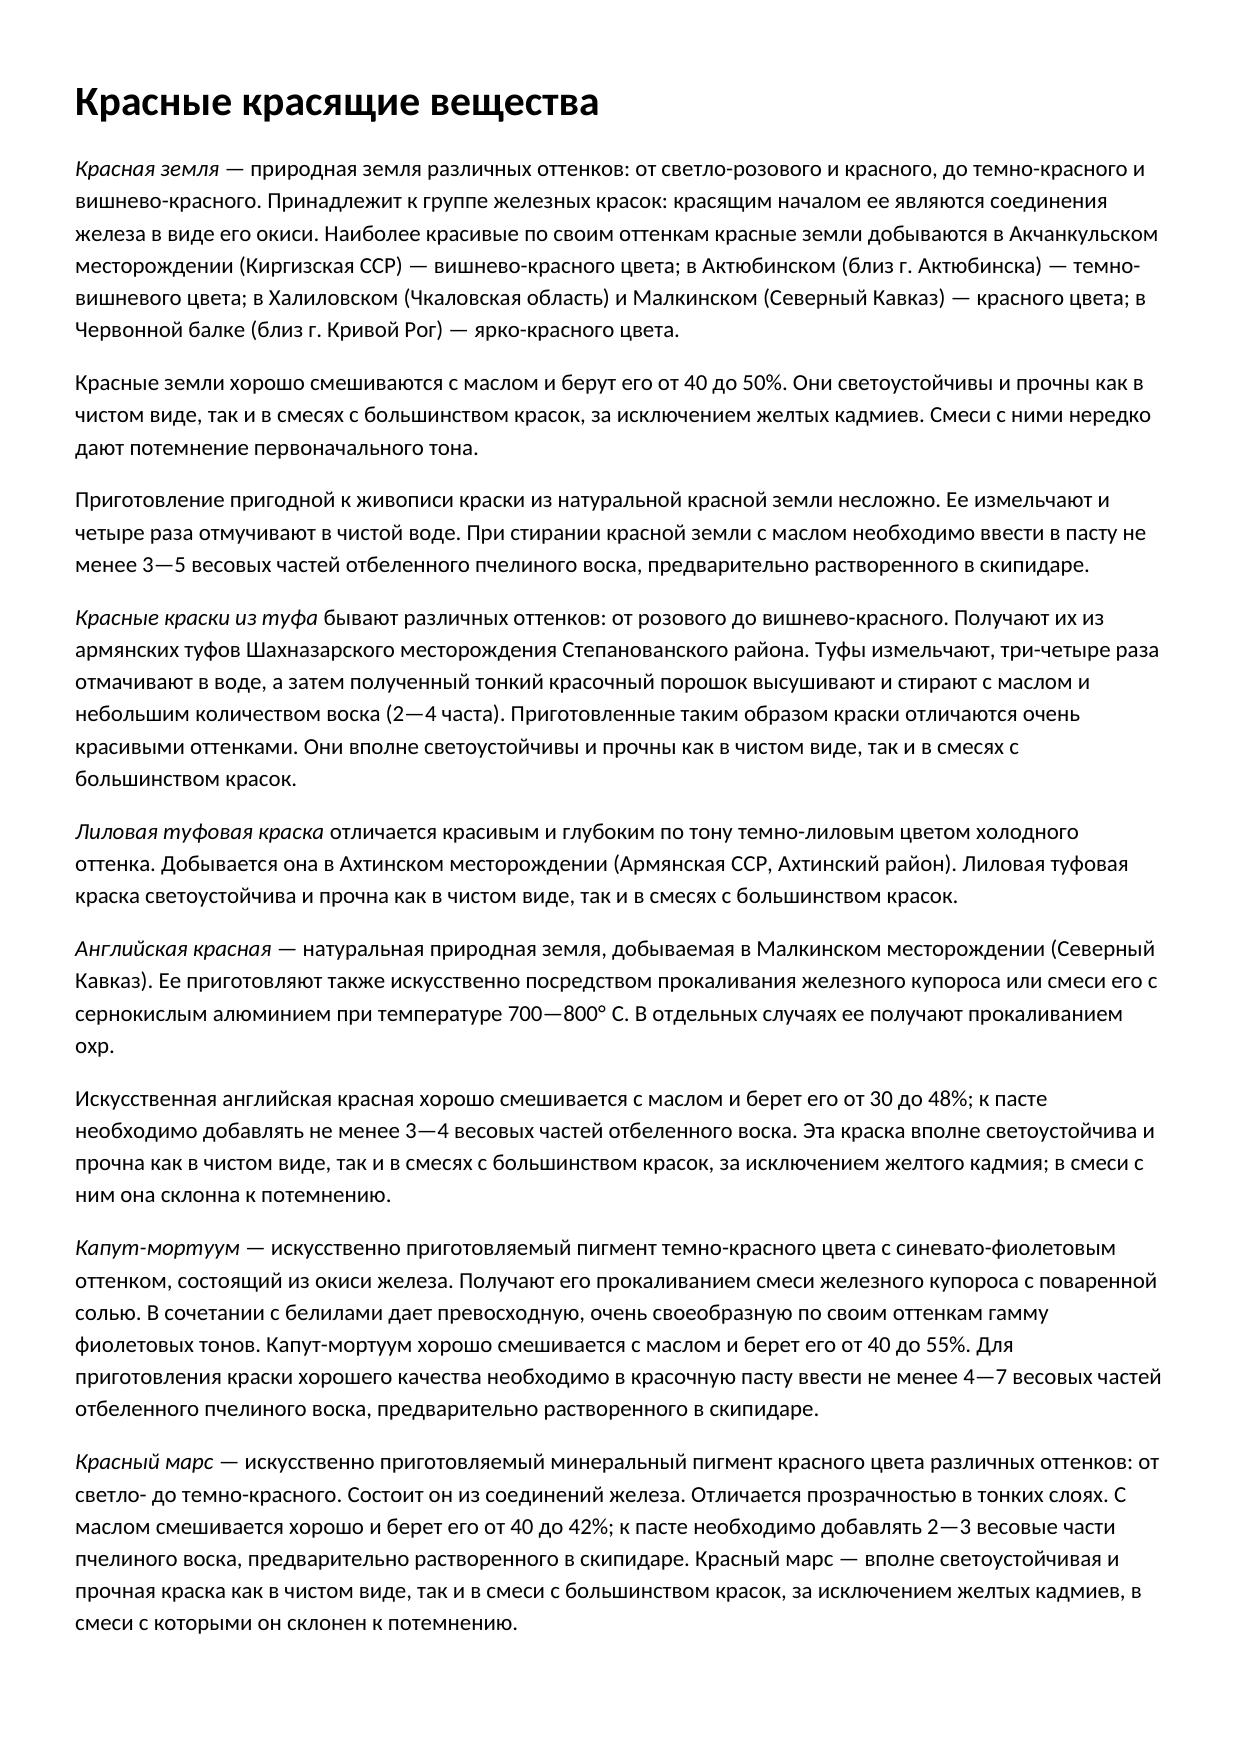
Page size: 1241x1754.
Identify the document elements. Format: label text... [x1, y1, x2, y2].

text Искусственная английская красная хорошо смешивается с маслом и берет его от 30 до 48%; к пасте необходимо добавлять не менее 3—4 весовых частей отбеленного воска. Эта краска вполне светоустойчива и прочна как в чистом виде, так и в смесях с большинством красок, за исключением желтого кадмия; в смеси с ним она склонна к потемнению. [75, 1084, 1165, 1208]
text Приготовление пригодной к живописи краски из натуральной красной земли несложно. Ее измельчают и четыре раза отмучивают в чистой воде. При стирании красной земли с маслом необходимо ввести в пасту не менее 3—5 весовых частей отбеленного пчелиного воска, предварительно растворенного в скипидаре. [75, 486, 1165, 578]
text Красная земля — природная земля различных оттенков: от светло-розового и красного, до темно-красного и вишнево-красного. Принадлежит к группе железных красок: красящим началом ее являются соединения железа в виде его окиси. Наиболее красивые по своим оттенкам красные земли добываются в Акчанкульском месторождении (Киргизская ССР) — вишнево-красного цвета; в Актюбинском (близ г. Актюбинска) — темно-вишневого цвета; в Халиловском (Чкаловская область) и Малкинском (Северный Кавказ) — красного цвета; в Червонной балке (близ г. Кривой Рог) — ярко-красного цвета. [75, 154, 1165, 343]
text Капут-мортуум — искусственно приготовляемый пигмент темно-красного цвета с синевато-фиолетовым оттенком, состоящий из окиси железа. Получают его прокаливанием смеси железного купороса с поваренной солью. В сочетании с белилами дает превосходную, очень своеобразную по своим оттенкам гамму фиолетовых тонов. Капут-мортуум хорошо смешивается с маслом и берет его от 40 до 55%. Для приготовления краски хорошего качества необходимо в красочную пасту ввести не менее 4—7 весовых частей отбеленного пчелиного воска, предварительно растворенного в скипидаре. [75, 1233, 1165, 1422]
text Английская красная — натуральная природная земля, добываемая в Малкинском месторождении (Северный Кавказ). Ее приготовляют также искусственно посредством прокаливания железного купороса или смеси его с сернокислым алюминием при температуре 700—800° C. В отдельных случаях ее получают прокаливанием охр. [75, 934, 1165, 1059]
text Лиловая туфовая краска отличается красивым и глубоким по тону темно-лиловым цветом холодного оттенка. Добывается она в Ахтинском месторождении (Армянская ССР, Ахтинский район). Лиловая туфовая краска светоустойчива и прочна как в чистом виде, так и в смесях с большинством красок. [75, 817, 1165, 909]
text Красные краски из туфа бывают различных оттенков: от розового до вишнево-красного. Получают их из армянских туфов Шахназарского месторождения Степанованского района. Туфы измельчают, три-четыре раза отмачивают в воде, а затем полученный тонкий красочный порошок высушивают и стирают с маслом и небольшим количеством воска (2—4 часта). Приготовленные таким образом краски отличаются очень красивыми оттенками. Они вполне светоустойчивы и прочны как в чистом виде, так и в смесях с большинством красок. [75, 603, 1165, 792]
text Красные земли хорошо смешиваются с маслом и берут его от 40 до 50%. Они светоустойчивы и прочны как в чистом виде, так и в смесях с большинством красок, за исключением желтых кадмиев. Смеси с ними нередко дают потемнение первоначального тона. [75, 368, 1165, 461]
text Красный марс — искусственно приготовляемый минеральный пигмент красного цвета различных оттенков: от светло- до темно-красного. Состоит он из соединений железа. Отличается прозрачностью в тонких слоях. С маслом смешивается хорошо и берет его от 40 до 42%; к пасте необходимо добавлять 2—3 весовые части пчелиного воска, предварительно растворенного в скипидаре. Красный марс — вполне светоустойчивая и прочная краска как в чистом виде, так и в смеси с большинством красок, за исключением желтых кадмиев, в смеси с которыми он склонен к потемнению. [75, 1447, 1165, 1636]
text Красные красящие вещества [75, 75, 1165, 126]
